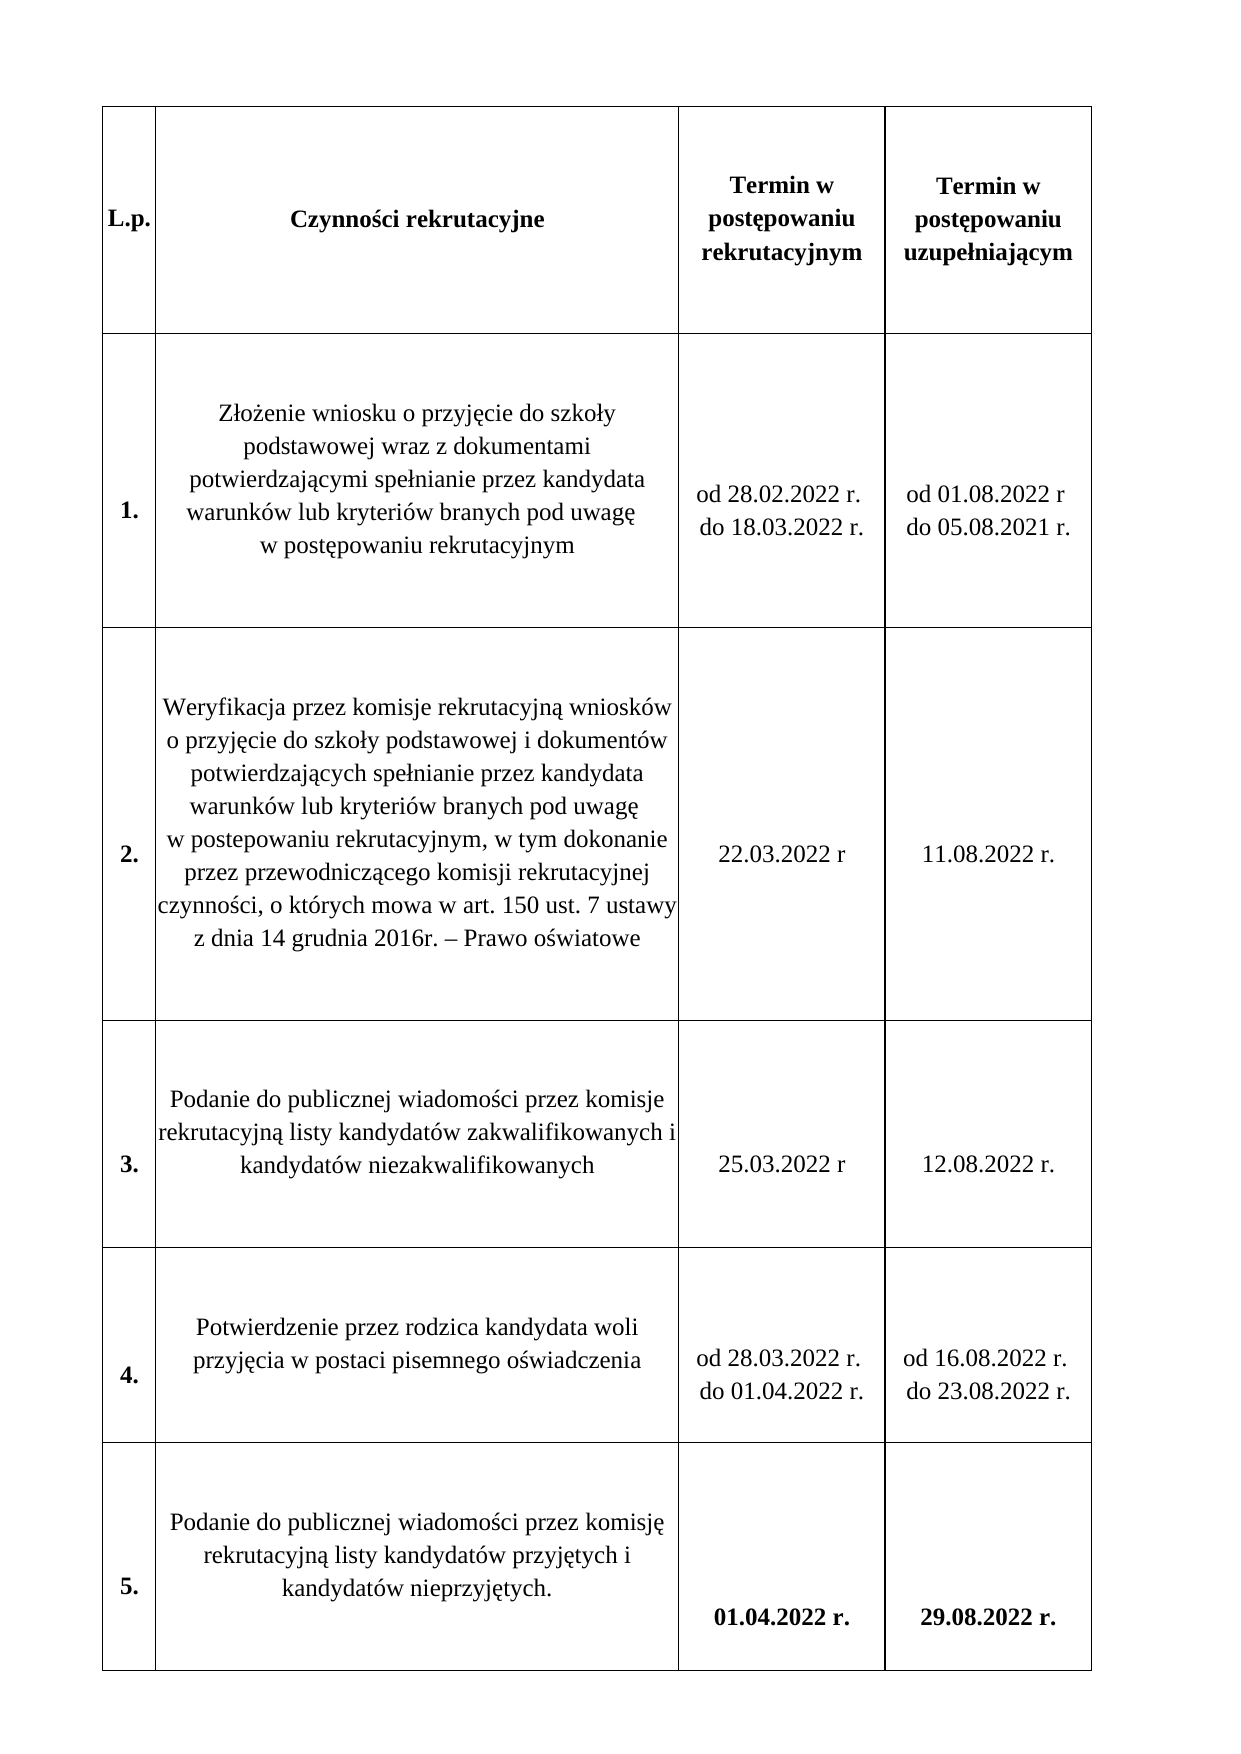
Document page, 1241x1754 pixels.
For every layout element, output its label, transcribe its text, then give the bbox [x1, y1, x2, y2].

table_cell 01.04.2022 r. [679, 1443, 884, 1669]
table_cell od 28.03.2022 r. do 01.04.2022 r. [679, 1248, 884, 1442]
table_cell Potwierdzenie przez rodzica kandydata woli przyjęcia w postaci pisemnego oświadczenia [156, 1248, 678, 1442]
table_cell 2. [103, 628, 155, 1020]
table_cell 5. [103, 1443, 155, 1669]
table_cell 25.03.2022 r [679, 1021, 884, 1247]
table_cell od 28.02.2022 r. do 18.03.2022 r. [679, 334, 884, 627]
table_cell 1. [103, 334, 155, 627]
table_header L.p. [103, 107, 155, 333]
table_cell Podanie do publicznej wiadomości przez komisję rekrutacyjną listy kandydatów przyjętych i kandydatów nieprzyjętych. [156, 1443, 678, 1669]
table_cell 22.03.2022 r [679, 628, 884, 1020]
table_cell 4. [103, 1248, 155, 1442]
table_header Termin w postępowaniu uzupełniającym [886, 107, 1091, 333]
table_cell Podanie do publicznej wiadomości przez komisje rekrutacyjną listy kandydatów zakwalifikowanych i kandydatów niezakwalifikowanych [156, 1021, 678, 1247]
table_cell 12.08.2022 r. [886, 1021, 1091, 1247]
table_cell Weryfikacja przez komisje rekrutacyjną wniosków o przyjęcie do szkoły podstawowej i dokumentów potwierdzających spełnianie przez kandydata warunków lub kryteriów branych pod uwagę w postepowaniu rekrutacyjnym, w tym dokonanie przez przewodniczącego komisji rekrutacyjnej czynności, o których mowa w art. 150 ust. 7 ustawy z dnia 14 grudnia 2016r. – Prawo oświatowe [156, 628, 678, 1020]
table_cell Złożenie wniosku o przyjęcie do szkoły podstawowej wraz z dokumentami potwierdzającymi spełnianie przez kandydata warunków lub kryteriów branych pod uwagę w postępowaniu rekrutacyjnym [156, 334, 678, 627]
table_cell 29.08.2022 r. [886, 1443, 1091, 1669]
table_header Termin w postępowaniu rekrutacyjnym [679, 107, 884, 333]
table_header Czynności rekrutacyjne [156, 107, 678, 333]
table_cell od 01.08.2022 r do 05.08.2021 r. [886, 334, 1091, 627]
table_cell 3. [103, 1021, 155, 1247]
table_cell 11.08.2022 r. [886, 628, 1091, 1020]
table_cell od 16.08.2022 r. do 23.08.2022 r. [886, 1248, 1091, 1442]
